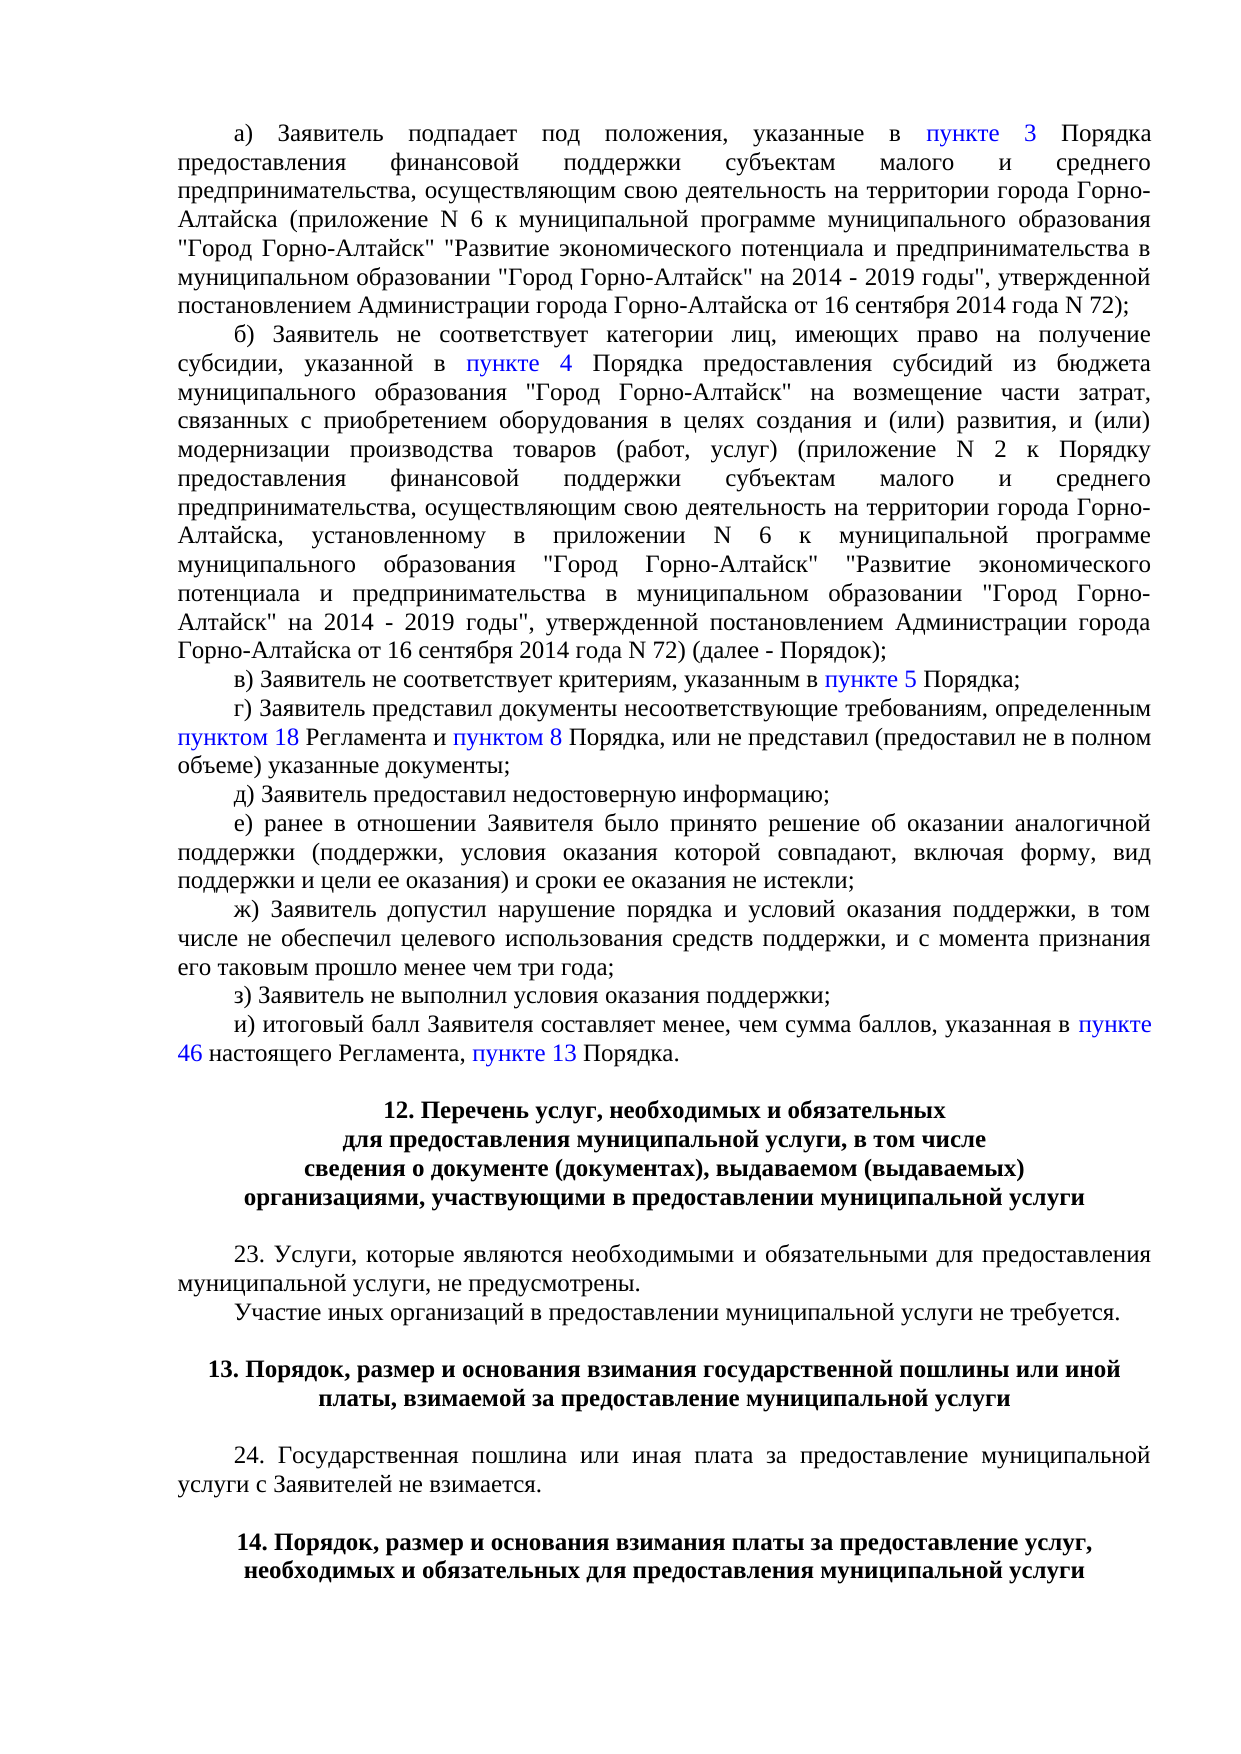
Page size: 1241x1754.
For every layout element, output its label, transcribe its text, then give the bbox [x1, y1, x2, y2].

text 13. Порядок, размер и основания взимания государственной пошлины или иной платы, взимаемой за предоставление муниципальной услуги [177, 1354, 1152, 1412]
text з) Заявитель не выполнил условия оказания поддержки; [177, 981, 1152, 1009]
text ж) Заявитель допустил нарушение порядка и условий оказания поддержки, в том числе не обеспечил целевого использования средств поддержки, и с момента признания его таковым прошло менее чем три года; [177, 894, 1152, 981]
text в) Заявитель не соответствует критериям, указанным в пункте 5 Порядка; [177, 664, 1152, 693]
text б) Заявитель не соответствует категории лиц, имеющих право на получение субсидии, указанной в пункте 4 Порядка предоставления субсидий из бюджета муниципального образования "Город Горно-Алтайск" на возмещение части затрат, связанных с приобретением оборудования в целях создания и (или) развития, и (или) модернизации производства товаров (работ, услуг) (приложение N 2 к Порядку предоставления финансовой поддержки субъектам малого и среднего предпринимательства, осуществляющим свою деятельность на территории города Горно-Алтайска, установленному в приложении N 6 к муниципальной программе муниципального образования "Город Горно-Алтайск" "Развитие экономического потенциала и предпринимательства в муниципальном образовании "Город Горно-Алтайск" на 2014 - 2019 годы", утвержденной постановлением Администрации города Горно-Алтайска от 16 сентября 2014 года N 72) (далее - Порядок); [177, 319, 1152, 664]
text е) ранее в отношении Заявителя было принято решение об оказании аналогичной поддержки (поддержки, условия оказания которой совпадают, включая форму, вид поддержки и цели ее оказания) и сроки ее оказания не истекли; [177, 808, 1152, 894]
text а) Заявитель подпадает под положения, указанные в пункте 3 Порядка предоставления финансовой поддержки субъектам малого и среднего предпринимательства, осуществляющим свою деятельность на территории города Горно-Алтайска (приложение N 6 к муниципальной программе муниципального образования "Город Горно-Алтайск" "Развитие экономического потенциала и предпринимательства в муниципальном образовании "Город Горно-Алтайск" на 2014 - 2019 годы", утвержденной постановлением Администрации города Горно-Алтайска от 16 сентября 2014 года N 72); [177, 118, 1152, 319]
text организациями, участвующими в предоставлении муниципальной услуги [177, 1182, 1152, 1211]
text для предоставления муниципальной услуги, в том числе [177, 1124, 1152, 1153]
text сведения о документе (документах), выдаваемом (выдаваемых) [177, 1153, 1152, 1182]
text г) Заявитель представил документы несоответствующие требованиям, определенным пунктом 18 Регламента и пунктом 8 Порядка, или не представил (предоставил не в полном объеме) указанные документы; [177, 693, 1152, 779]
text 14. Порядок, размер и основания взимания платы за предоставление услуг, необходимых и обязательных для предоставления муниципальной услуги [177, 1527, 1152, 1584]
text Участие иных организаций в предоставлении муниципальной услуги не требуется. [177, 1297, 1152, 1326]
text 24. Государственная пошлина или иная плата за предоставление муниципальной услуги с Заявителей не взимается. [177, 1441, 1152, 1498]
text 12. Перечень услуг, необходимых и обязательных [177, 1096, 1152, 1124]
text и) итоговый балл Заявителя составляет менее, чем сумма баллов, указанная в пункте 46 настоящего Регламента, пункте 13 Порядка. [177, 1009, 1152, 1067]
text д) Заявитель предоставил недостоверную информацию; [177, 779, 1152, 808]
text 23. Услуги, которые являются необходимыми и обязательными для предоставления муниципальной услуги, не предусмотрены. [177, 1239, 1152, 1297]
